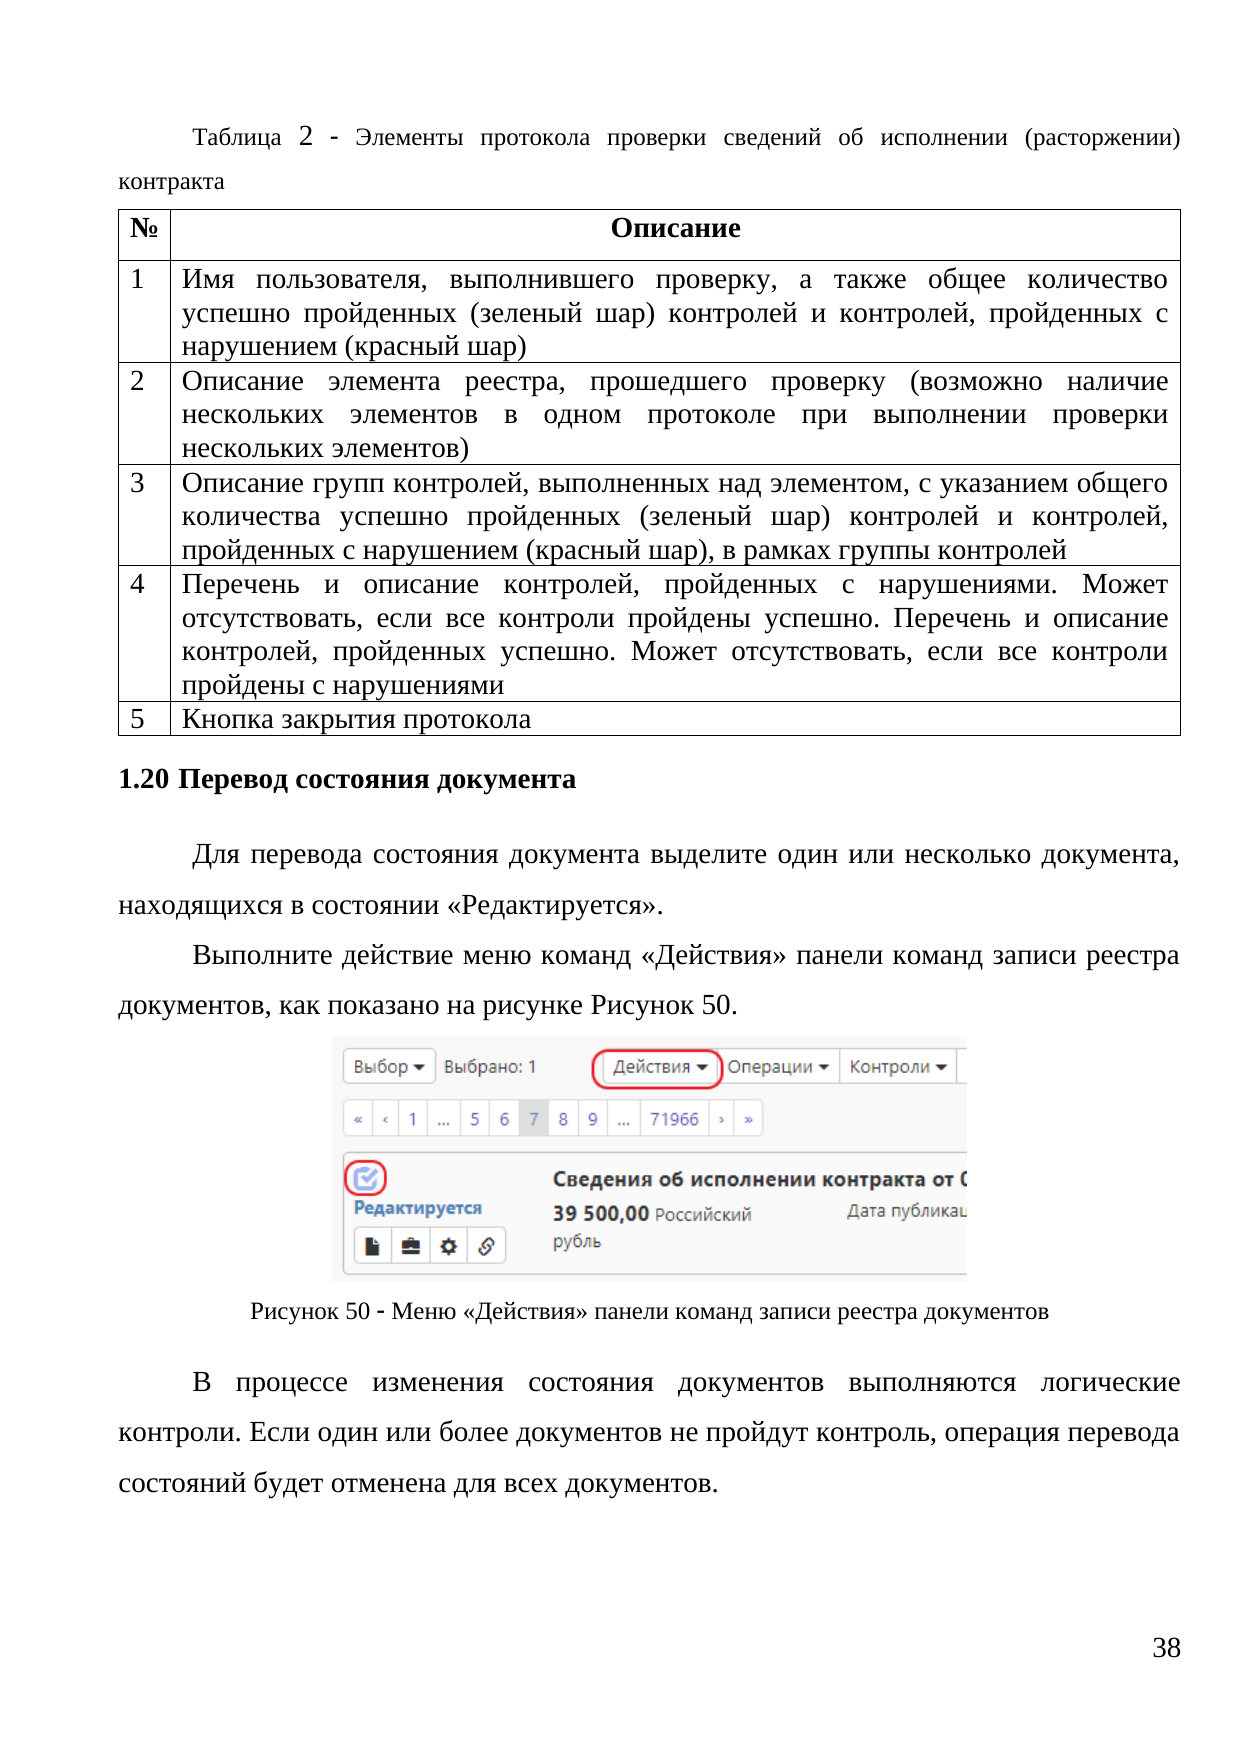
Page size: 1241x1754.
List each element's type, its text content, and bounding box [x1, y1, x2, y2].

table_cell Кнопка закрытия протокола [171, 702, 1180, 735]
table_cell 5 [119, 702, 170, 735]
table_cell 4 [119, 566, 170, 701]
table_cell 1 [119, 261, 170, 362]
table_header Описание [171, 210, 1180, 260]
table_cell Имя пользователя, выполнившего проверку, а также общее количество успешно пройденных (зеленый шар) контролей и контролей, пройденных с нарушением (красный шар) [171, 261, 1180, 362]
text Таблица 2 Элементы протокола проверки сведений об исполнении (расторжении) контракта [118, 118, 1181, 195]
table_cell 3 [119, 465, 170, 565]
table_cell Перечень и описание контролей, пройденных с нарушениями. Может отсутствовать, если все контроли пройдены успешно. Перечень и описание контролей, пройденных успешно. Может отсутствовать, если все контроли пройдены с нарушениями [171, 566, 1180, 701]
table_cell Описание групп контролей, выполненных над элементом, с указанием общего количества успешно пройденных (зеленый шар) контролей и контролей, пройденных с нарушением (красный шар), в рамках группы контролей [171, 465, 1180, 565]
picture [332, 1037, 967, 1282]
text В процессе изменения состояния документов выполняются логические контроли. Если один или более документов не пройдут контроль, операция перевода состояний будет отменена для всех документов. [118, 1364, 1181, 1498]
subtitle Перевод состояния документа [118, 761, 1181, 795]
text Для перевода состояния документа выделите один или несколько документа, находящихся в состоянии «Редактируется». [118, 837, 1181, 920]
table_header № [119, 210, 170, 260]
table_cell Описание элемента реестра, прошедшего проверку (возможно наличие нескольких элементов в одном протоколе при выполнении проверки нескольких элементов) [171, 363, 1180, 464]
table_cell 2 [119, 363, 170, 464]
